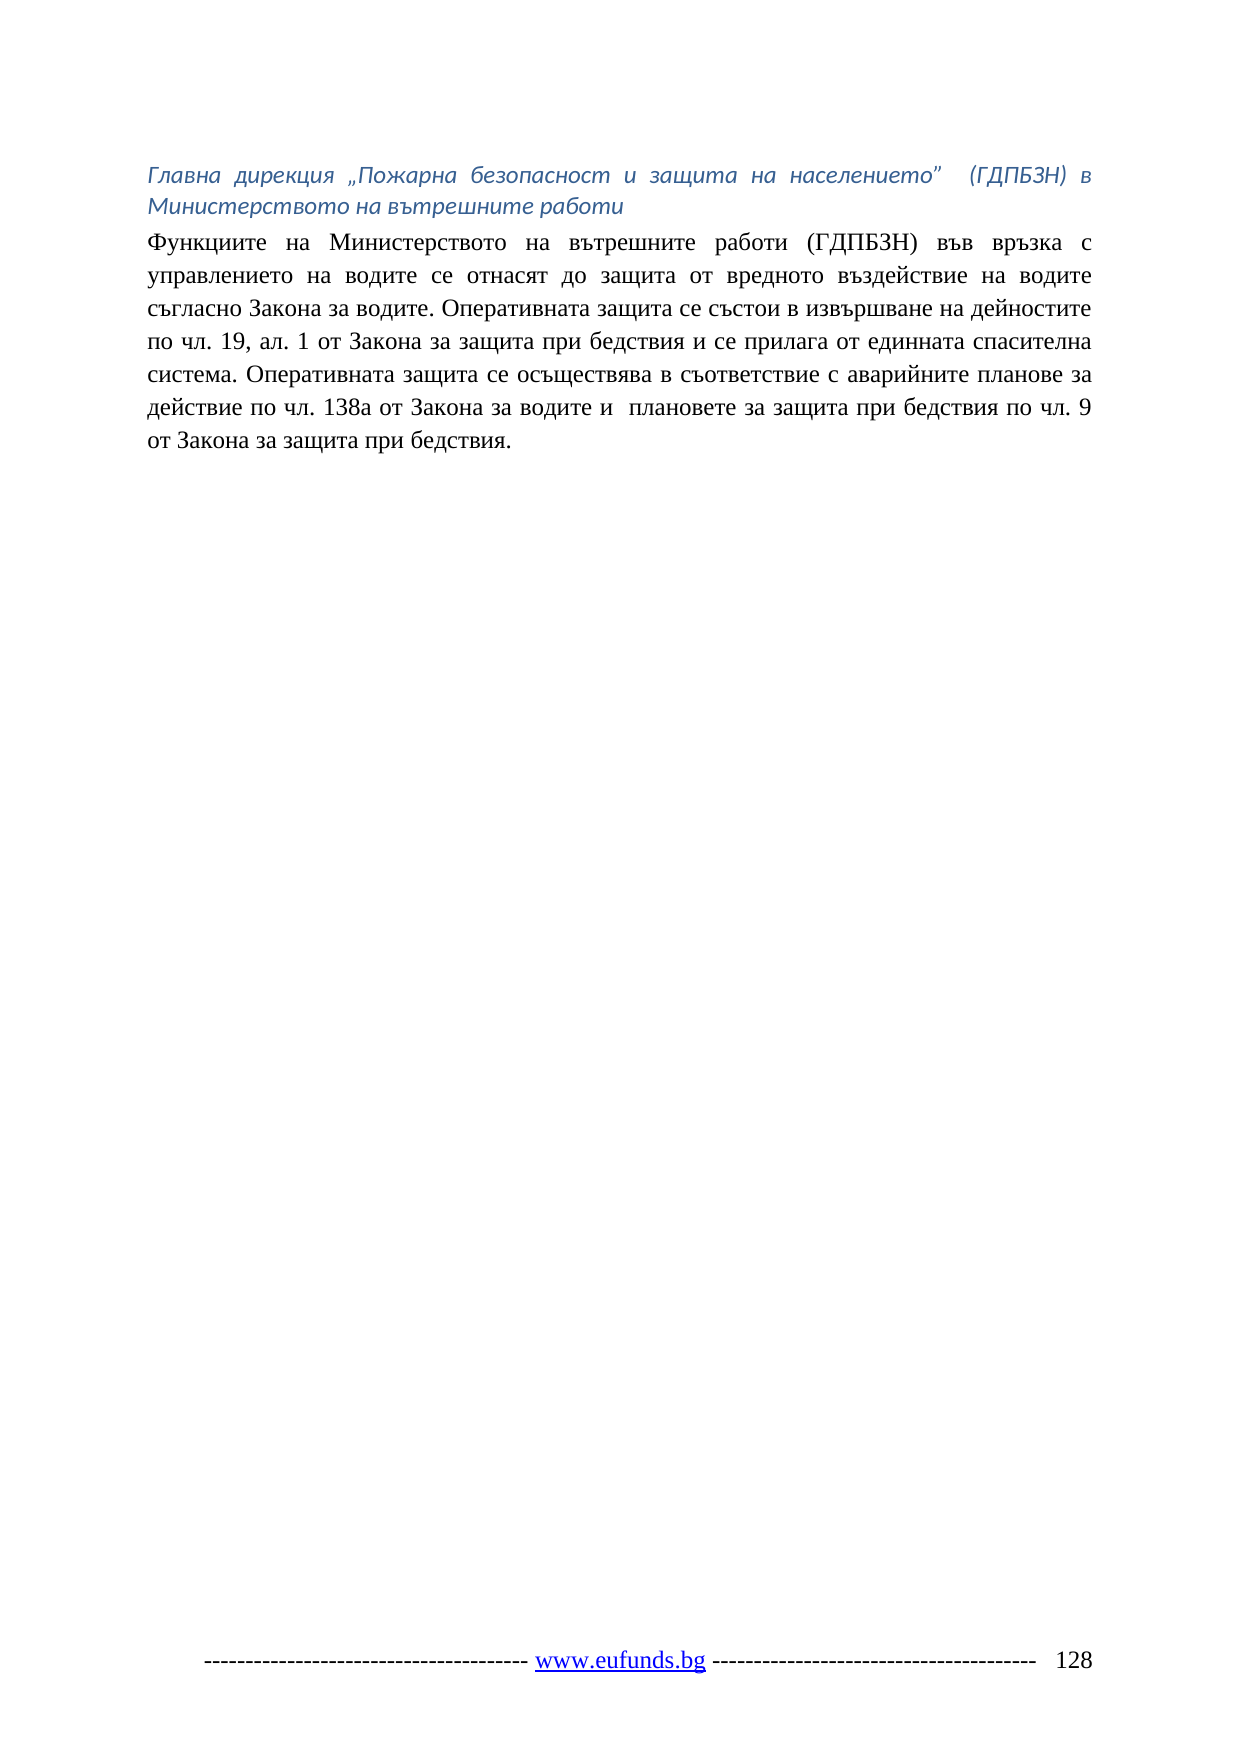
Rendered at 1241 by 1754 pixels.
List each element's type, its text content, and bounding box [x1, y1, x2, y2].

subtitle Главна дирекция „Пожарна безопасност и защита на населението” (ГДПБЗН) в Министерството на вътрешните работи [147, 159, 1093, 221]
list Функциите на Министерството на вътрешните работи (ГДПБЗН) във връзка с управлението на водите се отнасят до защита от вредното въздействие на водите съгласно Закона за водите. Оперативната защита се състои в извършване на дейностите по чл. 19, ал. 1 от Закона за защита при бедствия и се прилага от единната спасителна система. Оперативната защита се осъществява в съответствие с аварийните планове за действие по чл. 138а от Закона за водите и плановете за защита при бедствия по чл. 9 от Закона за защита при бедствия. [147, 227, 1093, 454]
